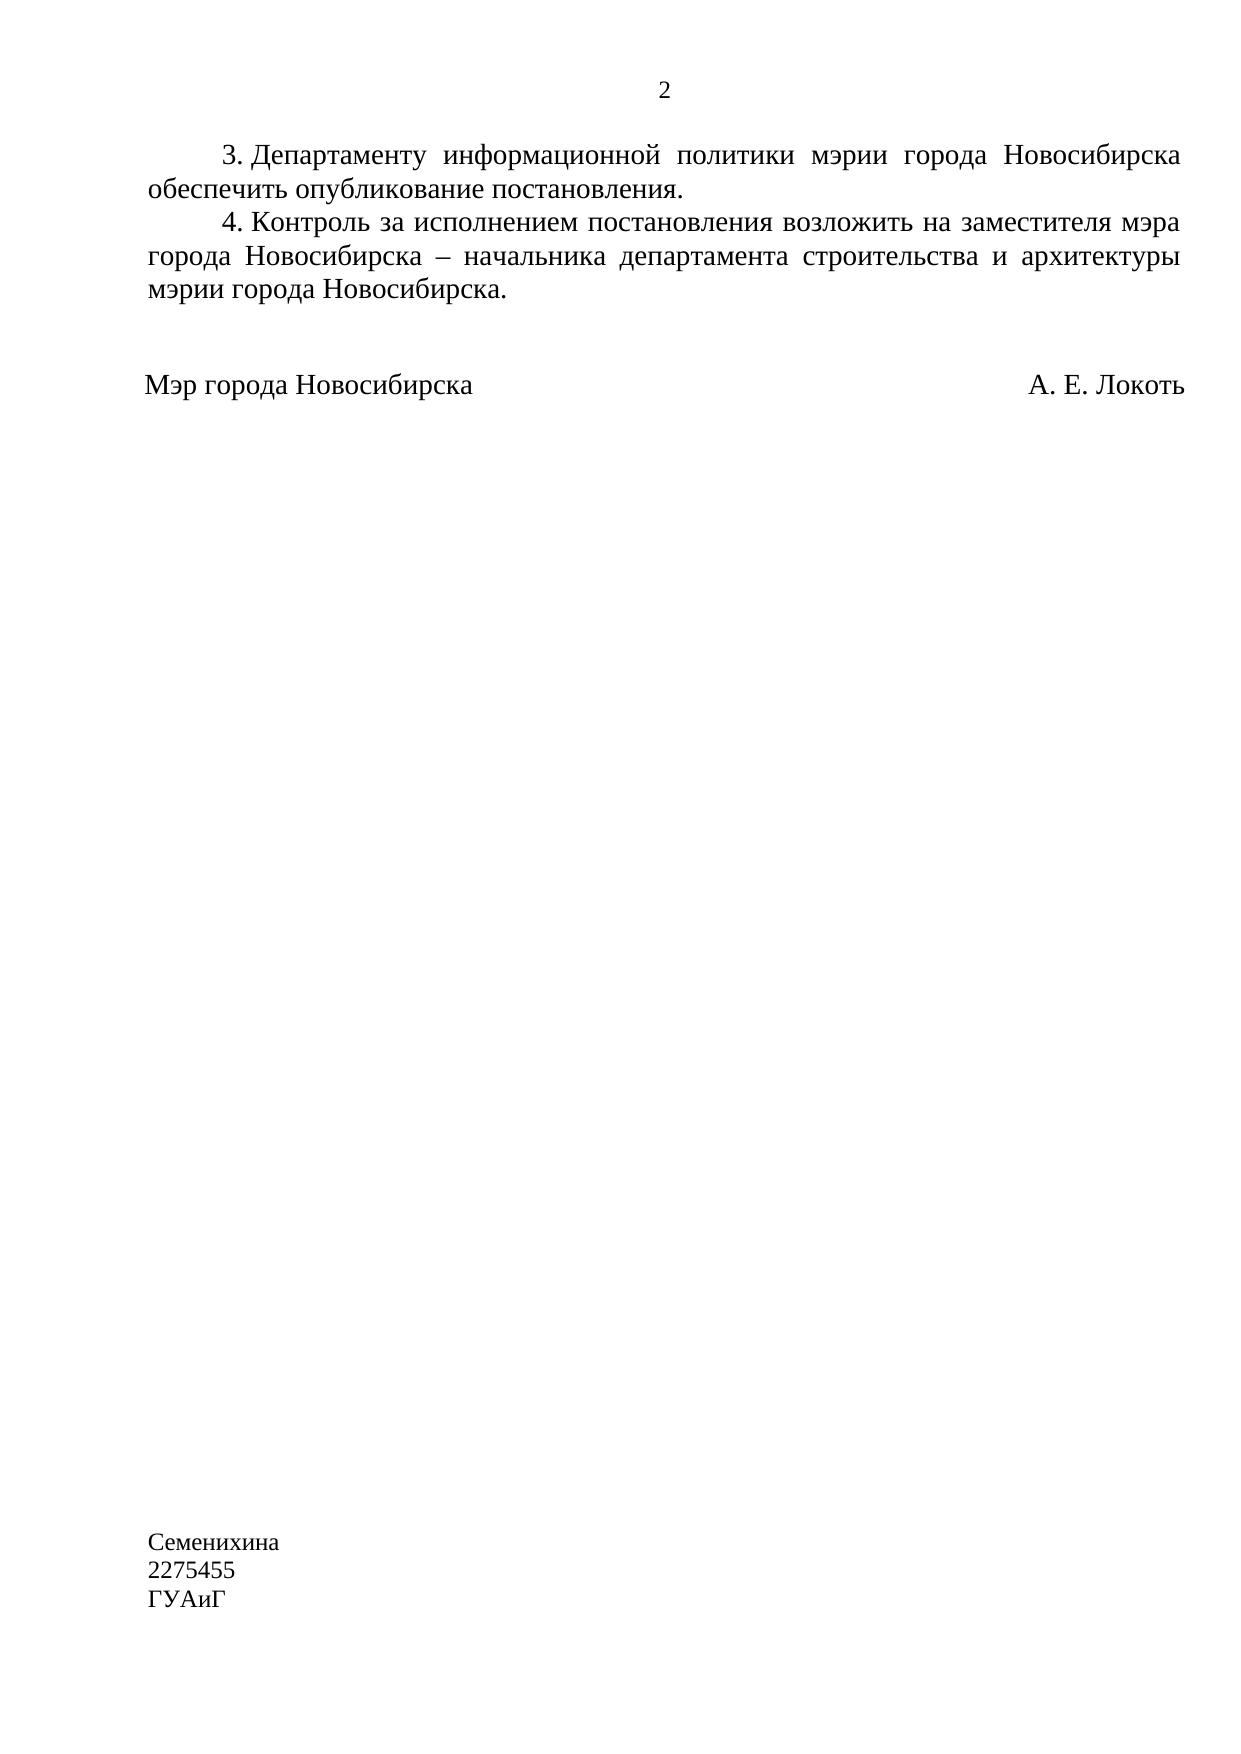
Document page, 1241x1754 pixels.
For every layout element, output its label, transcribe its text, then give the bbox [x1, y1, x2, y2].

text 2275455 [148, 1556, 1181, 1584]
text ГУАиГ [148, 1584, 1181, 1613]
table_header А. Е. Локоть [856, 305, 1196, 401]
text 4. Контроль за исполнением постановления возложить на заместителя мэра города Новосибирска – начальника департамента строительства и архитектуры мэрии города Новосибирска. [148, 204, 1181, 305]
text 3. Департаменту информационной политики мэрии города Новосибирска обеспечить опубликование постановления. [148, 137, 1181, 204]
table_header Мэр города Новосибирска [133, 305, 856, 401]
text Семенихина [148, 1527, 1181, 1556]
